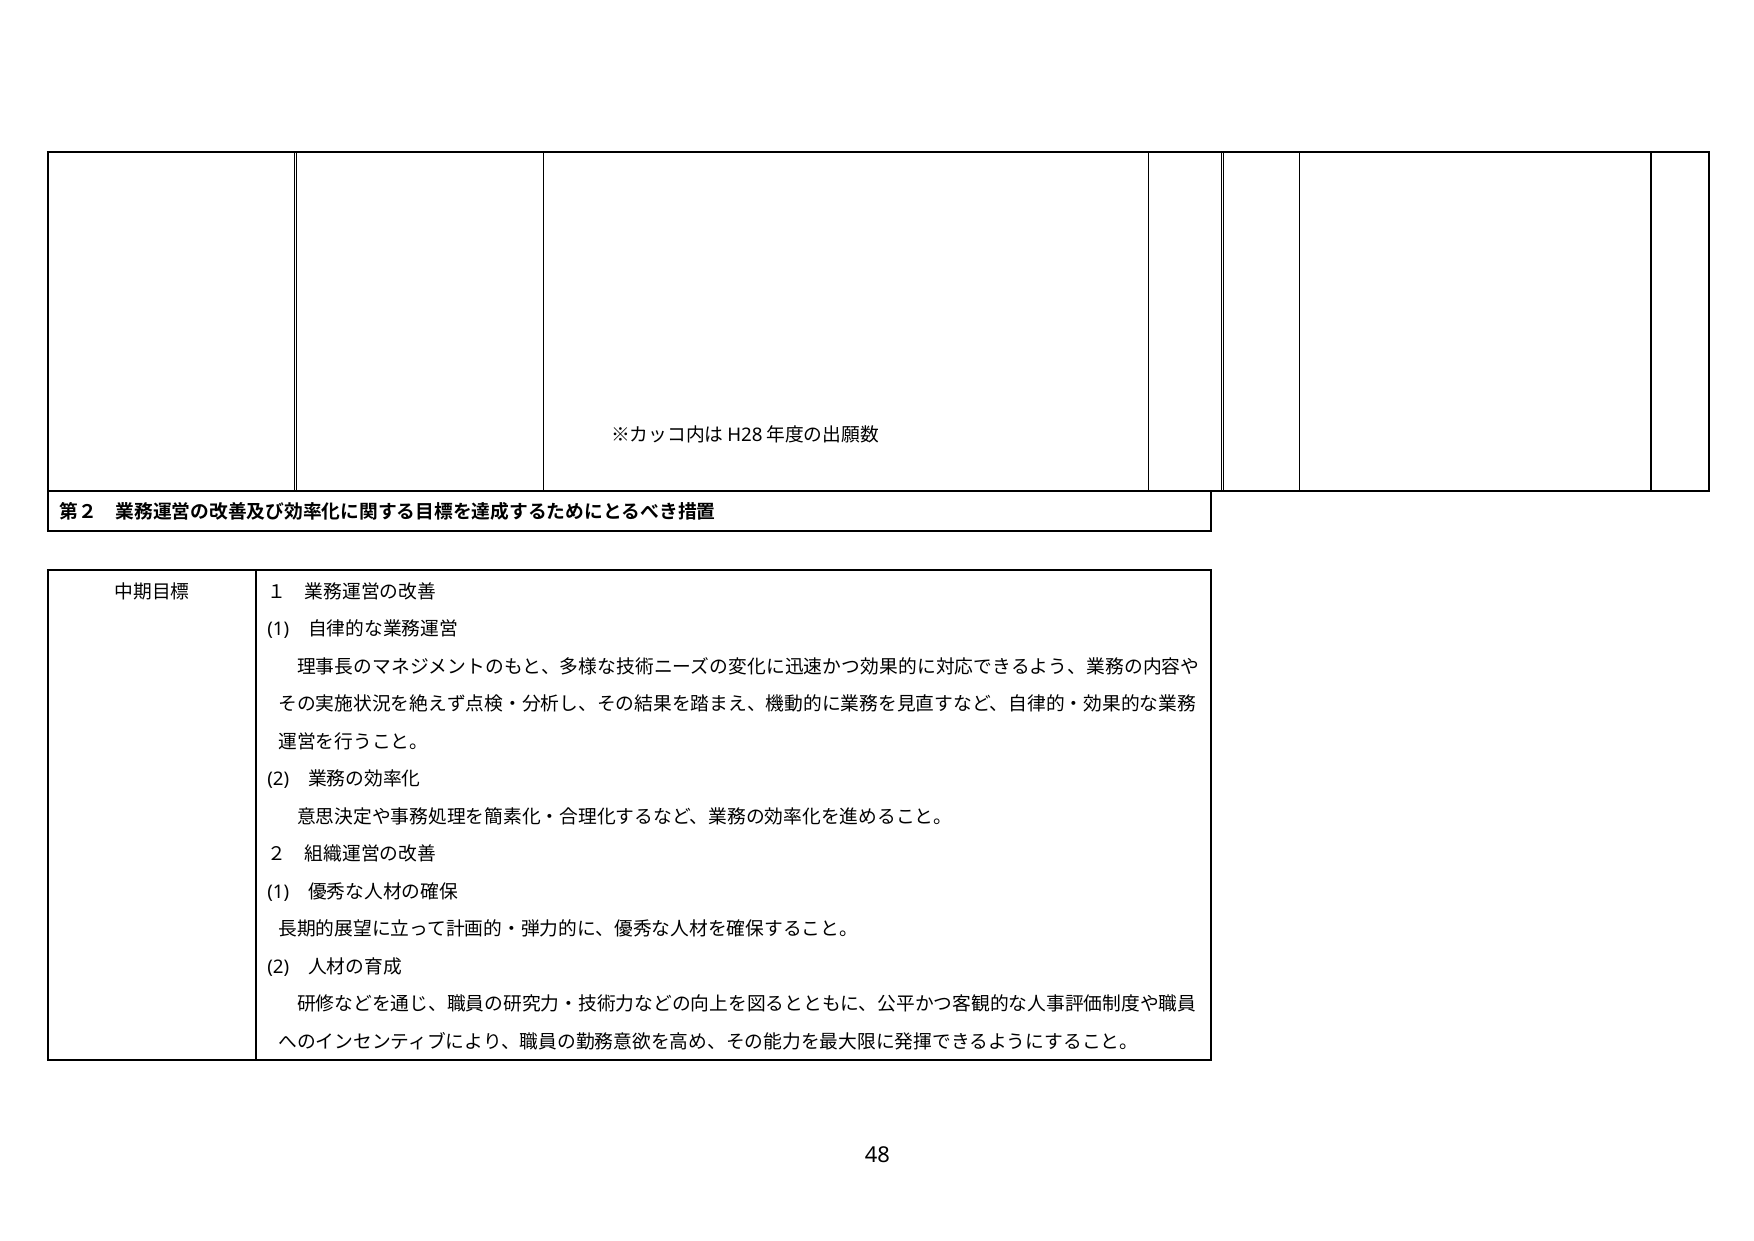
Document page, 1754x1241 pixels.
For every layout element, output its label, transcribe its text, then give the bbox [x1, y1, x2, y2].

table_cell [1652, 153, 1708, 490]
table_cell [49, 153, 294, 490]
table_cell [544, 153, 1148, 490]
table_header [257, 571, 1210, 1059]
table_cell [297, 153, 543, 490]
table_cell 第２ 業務運営の改善及び効率化に関する目標を達成するためにとるべき措置 [49, 492, 1210, 529]
table_cell [1300, 153, 1650, 490]
table_cell [1224, 153, 1299, 490]
table_cell [1149, 153, 1221, 490]
table_header 中期目標 [49, 571, 255, 1059]
